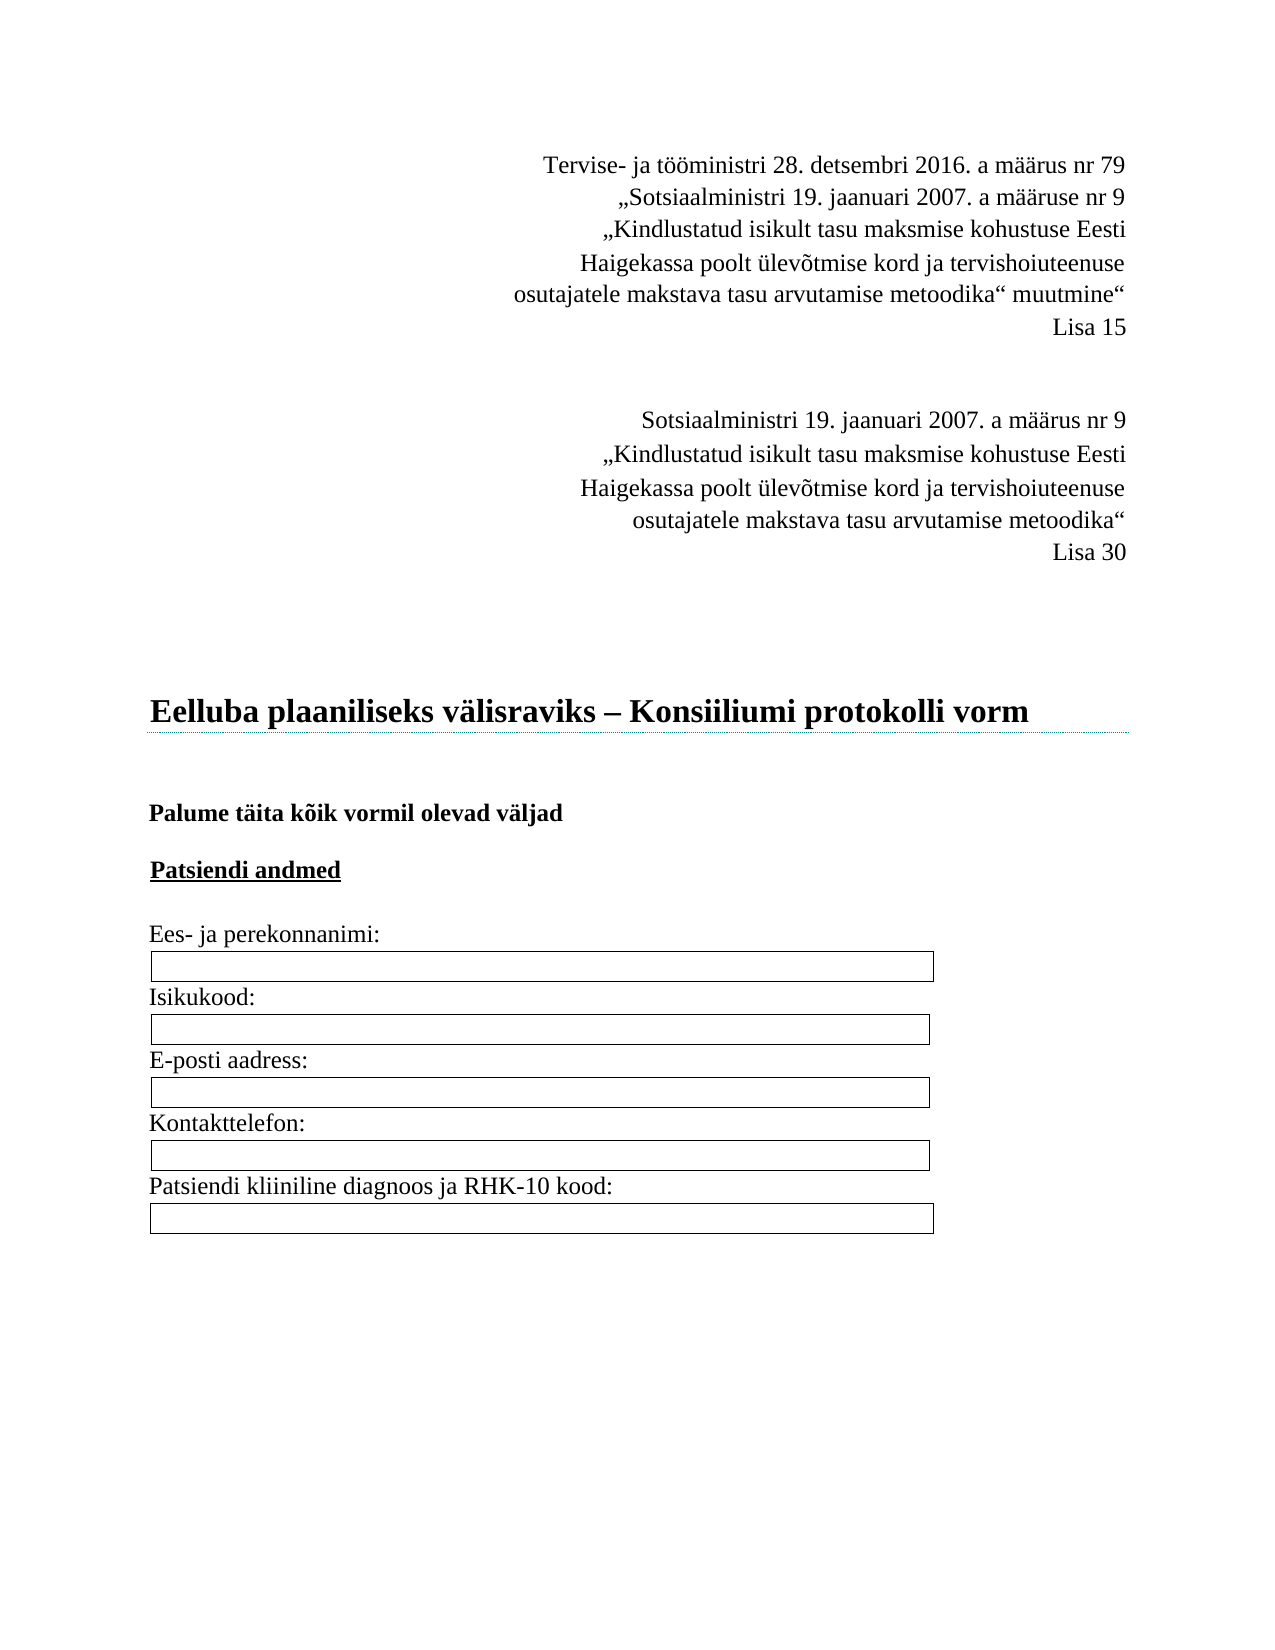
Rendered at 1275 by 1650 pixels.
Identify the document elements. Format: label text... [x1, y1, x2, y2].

text Palume täita kõik vormil olevad väljad [148, 798, 1131, 826]
text Patsiendi andmed [150, 855, 1131, 884]
text E-posti aadress: [148, 1045, 1131, 1074]
table_header [152, 1078, 929, 1107]
text „Kindlustatud isikult tasu maksmise kohustuse Eesti [150, 214, 1126, 243]
text Sotsiaalministri 19. jaanuari 2007. a määrus nr 9 [150, 406, 1126, 434]
table_header [152, 952, 933, 981]
text Patsiendi kliiniline diagnoos ja RHK-10 kood: [148, 1171, 1131, 1200]
text „Kindlustatud isikult tasu maksmise kohustuse Eesti [150, 439, 1126, 468]
text Tervise- ja tööministri 28. detsembri 2016. a määrus nr 79 „Sotsiaalministri 19. jaanuari 2007. a määruse nr 9 [518, 150, 1131, 211]
table_header [151, 1204, 933, 1233]
table_header [152, 1015, 929, 1044]
text Isikukood: [148, 982, 1131, 1011]
text Haigekassa poolt ülevõtmise kord ja tervishoiuteenuse osutajatele makstava tasu arvutamise metoodika“ [580, 473, 1131, 533]
text Haigekassa poolt ülevõtmise kord ja tervishoiuteenuse osutajatele makstava tasu arvutamise metoodika“ muutmine“ [513, 248, 1131, 308]
text Lisa 15 [150, 312, 1126, 341]
text Lisa 30 [150, 537, 1126, 566]
subtitle Eelluba plaaniliseks välisraviks – Konsiiliumi protokolli vorm [150, 691, 1131, 729]
text Kontakttelefon: [148, 1108, 1131, 1137]
table_header [152, 1141, 929, 1170]
text Ees- ja perekonnanimi: [148, 919, 1131, 948]
